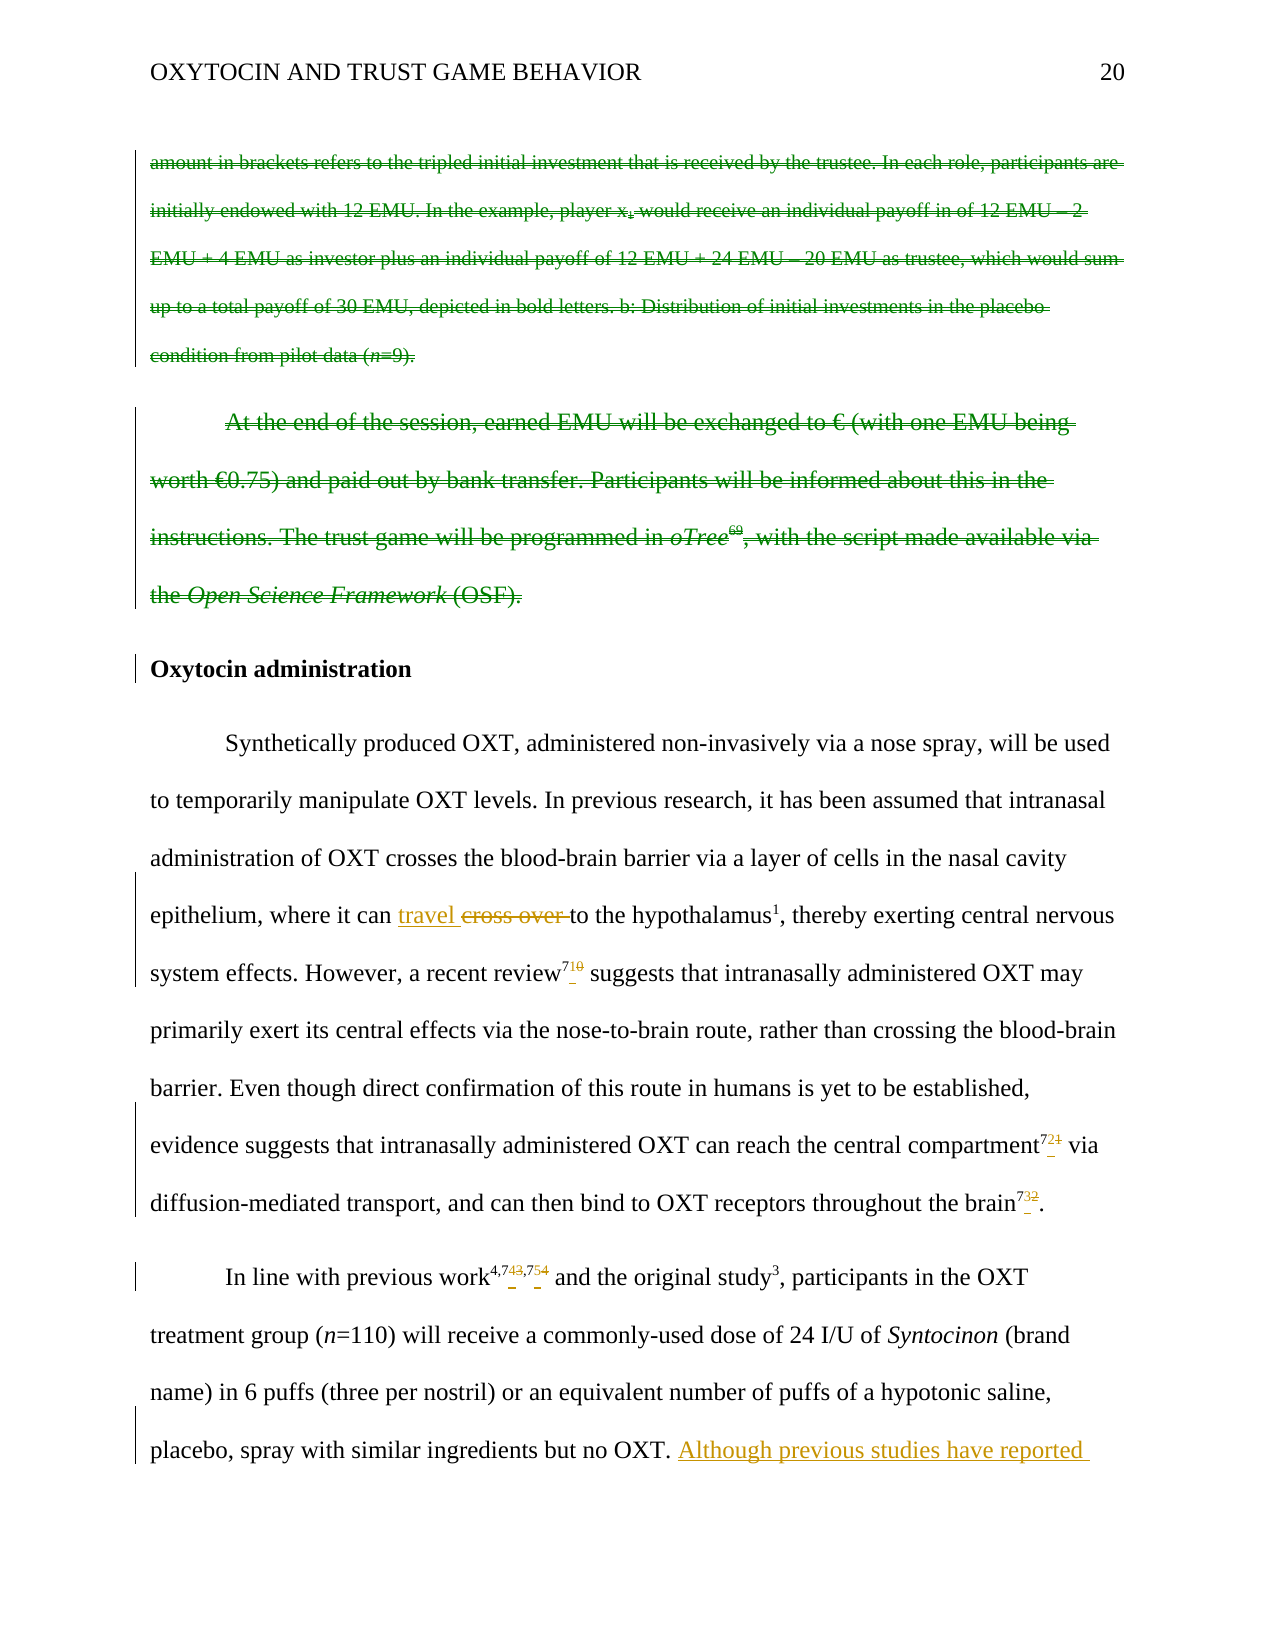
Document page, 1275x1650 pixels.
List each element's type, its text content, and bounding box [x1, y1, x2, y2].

text Synthetically produced OXT, administered non-invasively via a nose spray, will be used to temporarily manipulate OXT levels. In previous research, it has been assumed that intranasal administration of OXT crosses the blood-brain barrier via a layer of cells in the nasal cavity epithelium, where it can to the hypothalamus1, thereby exerting central nervous system effects. However, a recent review7 suggests that intranasally administered OXT may primarily exert its central effects via the nose-to-brain route, rather than crossing the blood-brain barrier. Even though direct confirmation of this route in humans is yet to be established, evidence suggests that intranasally administered OXT can reach the central compartment7 via diffusion-mediated transport, and can then bind to OXT receptors throughout the brain7. [150, 728, 1125, 1217]
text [150, 1262, 1125, 1463]
text Oxytocin administration [150, 654, 1125, 683]
